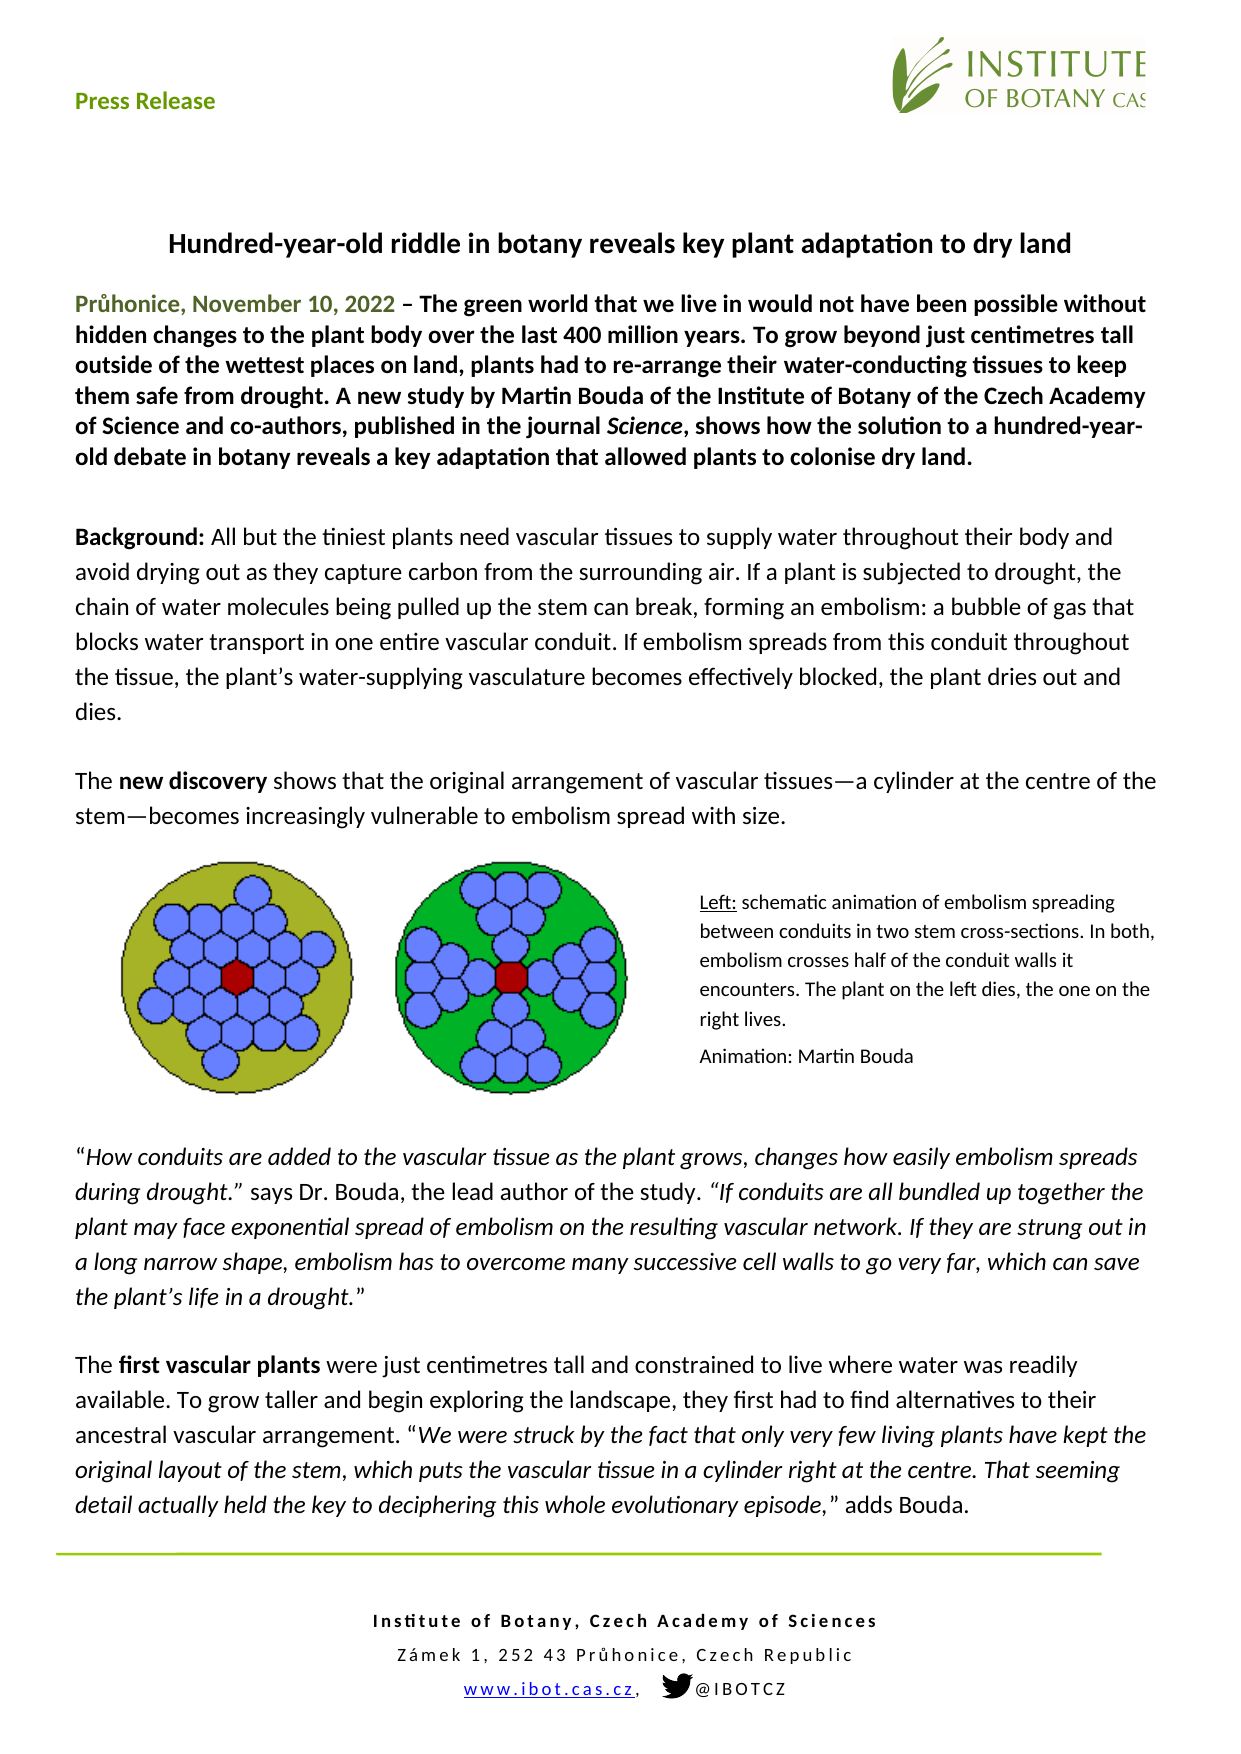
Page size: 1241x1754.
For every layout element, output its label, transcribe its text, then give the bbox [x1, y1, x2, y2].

text Průhonice, November 10, 2022 – The green world that we live in would not have been possible without hidden changes to the plant body over the last 400 million years. To grow beyond just centimetres tall outside of the wettest places on land, plants had to re-arrange their water-conducting tissues to keep them safe from drought. A new study by Martin Bouda of the Institute of Botany of the Czech Academy of Science and co-authors, published in the journal Science, shows how the solution to a hundred-year-old debate in botany reveals a key adaptation that allowed plants to colonise dry land. [75, 288, 1165, 472]
picture [892, 37, 1145, 113]
picture [75, 835, 681, 1124]
picture [662, 1673, 693, 1699]
text The new discovery shows that the original arrangement of vascular tissues—a cylinder at the centre of the stem—becomes increasingly vulnerable to embolism spread with size. [75, 765, 1165, 830]
text “How conduits are added to the vascular tissue as the plant grows, changes how easily embolism spreads during drought.” says Dr. Bouda, the lead author of the study. “If conduits are all bundled up together the plant may face exponential spread of embolism on the resulting vascular network. If they are strung out in a long narrow shape, embolism has to overcome many successive cell walls to go very far, which can save the plant’s life in a drought.” [75, 1141, 1165, 1311]
text Hundred-year-old riddle in botany reveals key plant adaptation to dry land [75, 225, 1165, 260]
text Animation: Martin Bouda [681, 1043, 1165, 1069]
text Left: schematic animation of embolism spreading between conduits in two stem cross-sections. In both, embolism crosses half of the conduit walls it encounters. The plant on the left dies, the one on the right lives. [681, 889, 1165, 1031]
text The first vascular plants were just centimetres tall and constrained to live where water was readily available. To grow taller and begin exploring the landscape, they first had to find alternatives to their ancestral vascular arrangement. “We were struck by the fact that only very few living plants have kept the original layout of the stem, which puts the vascular tissue in a cylinder right at the centre. That seeming detail actually held the key to deciphering this whole evolutionary episode,” adds Bouda. [75, 1349, 1165, 1519]
text Background: All but the tiniest plants need vascular tissues to supply water throughout their body and avoid drying out as they capture carbon from the surrounding air. If a plant is subjected to drought, the chain of water molecules being pulled up the stem can break, forming an embolism: a bubble of gas that blocks water transport in one entire vascular conduit. If embolism spreads from this conduit throughout the tissue, the plant’s water-supplying vasculature becomes effectively blocked, the plant dries out and dies. [75, 522, 1165, 727]
